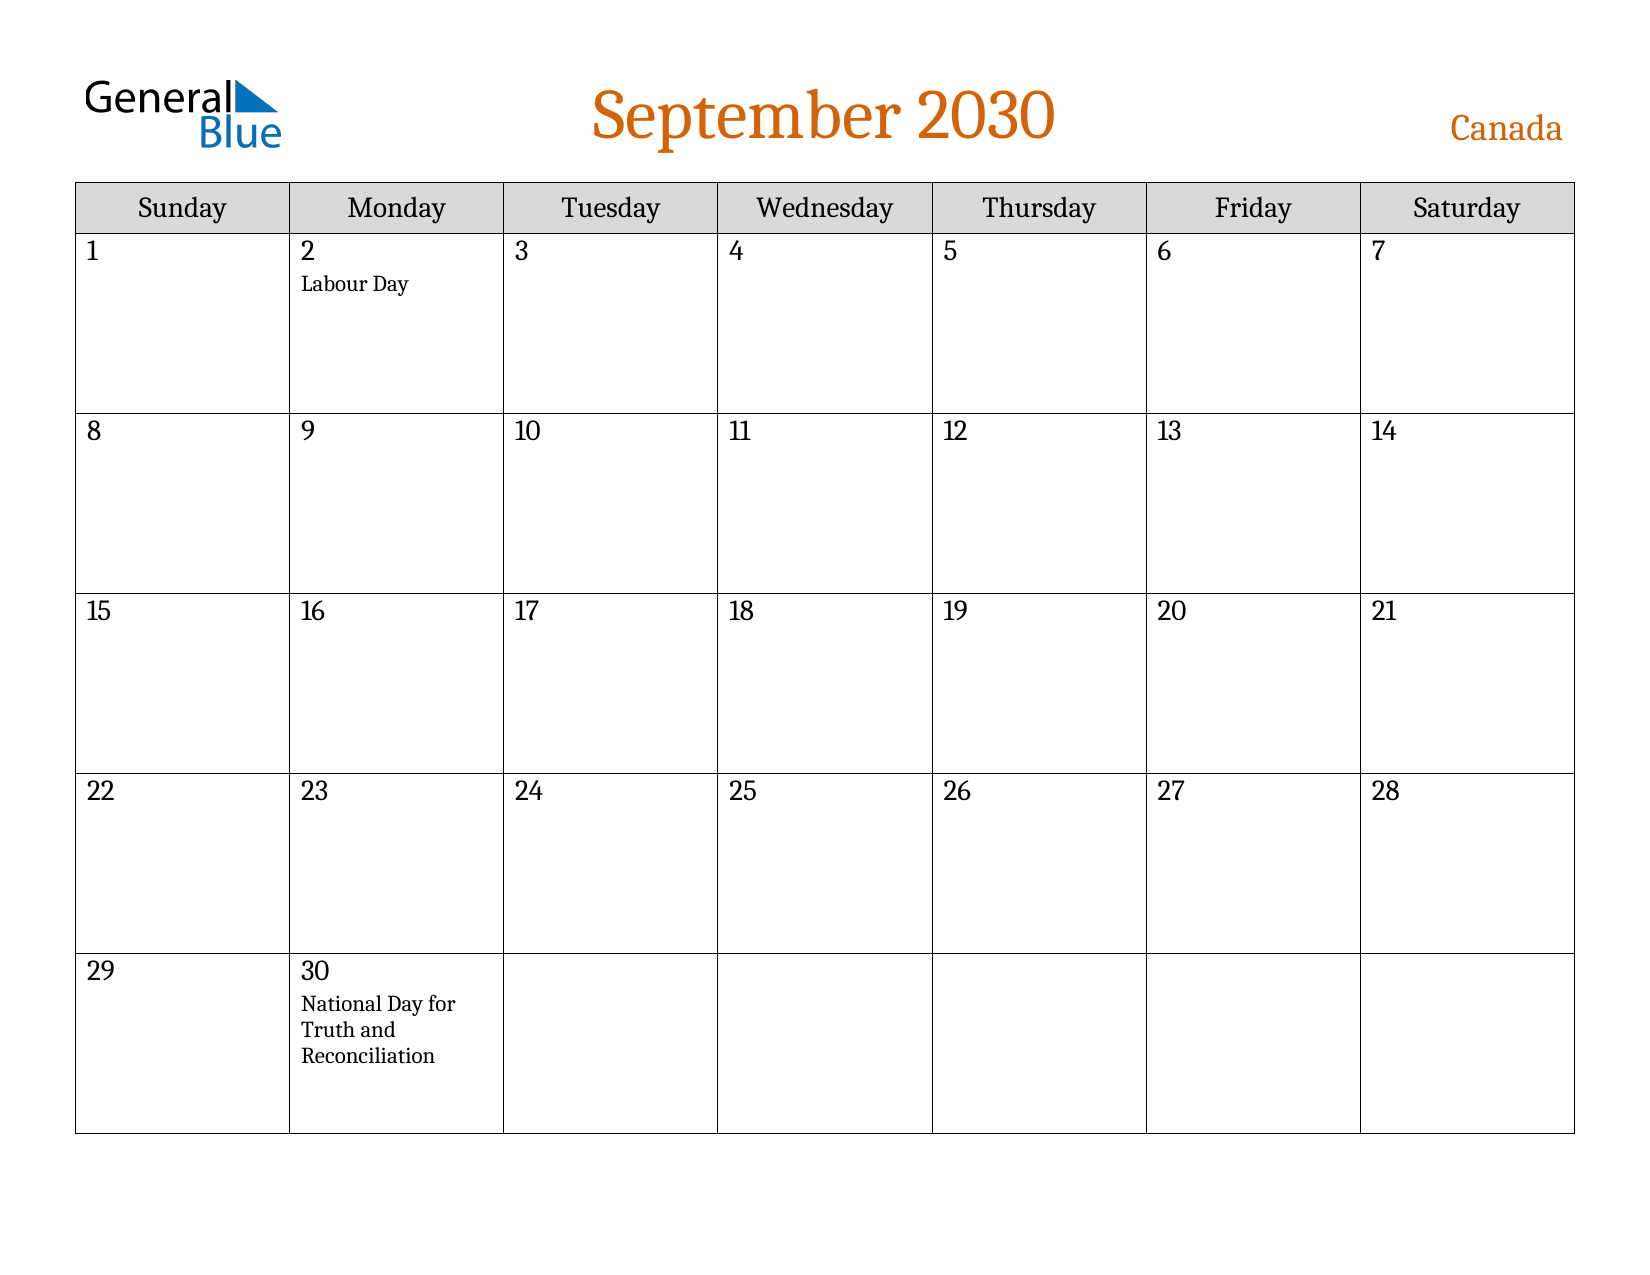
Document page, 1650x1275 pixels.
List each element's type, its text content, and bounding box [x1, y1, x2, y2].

table_cell Sunday [76, 183, 289, 233]
table_cell [933, 810, 1146, 953]
table_cell 3 [504, 234, 717, 270]
table_cell 9 [290, 414, 503, 450]
table_cell 4 [718, 234, 932, 270]
table_cell 28 [1361, 774, 1574, 810]
table_cell [1361, 810, 1574, 953]
table_cell [504, 990, 717, 1133]
table_cell 13 [1147, 414, 1360, 450]
table_cell [76, 450, 289, 593]
table_cell [718, 990, 932, 1133]
table_cell 20 [1147, 594, 1360, 630]
table_cell 6 [1147, 234, 1360, 270]
table_cell Tuesday [504, 183, 717, 233]
picture [86, 80, 281, 148]
table_cell [290, 450, 503, 593]
table_cell [290, 630, 503, 773]
table_cell 16 [290, 594, 503, 630]
table_cell [1361, 450, 1574, 593]
table_header [76, 75, 503, 182]
table_cell [1147, 954, 1360, 990]
table_cell [1147, 270, 1360, 413]
table_cell National Day for Truth and Reconciliation [290, 990, 503, 1133]
table_cell [718, 810, 932, 953]
table_cell [76, 630, 289, 773]
table_cell 24 [504, 774, 717, 810]
table_cell [76, 810, 289, 953]
table_cell [290, 810, 503, 953]
table_cell [1361, 270, 1574, 413]
table_cell [933, 954, 1146, 990]
table_cell [1147, 450, 1360, 593]
table_cell 12 [933, 414, 1146, 450]
table_cell 8 [76, 414, 289, 450]
table_cell Wednesday [718, 183, 932, 233]
table_cell 19 [933, 594, 1146, 630]
table_cell [1147, 810, 1360, 953]
table_cell 5 [933, 234, 1146, 270]
table_cell [504, 630, 717, 773]
table_cell 1 [76, 234, 289, 270]
table_cell [933, 990, 1146, 1133]
table_cell Labour Day [290, 270, 503, 413]
table_header September 2030 [504, 75, 1146, 182]
table_cell [718, 954, 932, 990]
table_cell 15 [76, 594, 289, 630]
table_cell Friday [1147, 183, 1360, 233]
table_cell 14 [1361, 414, 1574, 450]
table_cell [1361, 990, 1574, 1133]
table_cell [504, 270, 717, 413]
table_cell 18 [718, 594, 932, 630]
table_cell [1147, 630, 1360, 773]
table_cell 10 [504, 414, 717, 450]
table_header Canada [1146, 75, 1574, 182]
table_cell 11 [718, 414, 932, 450]
table_cell [718, 270, 932, 413]
table_cell [504, 810, 717, 953]
table_cell Saturday [1361, 183, 1574, 233]
table_cell 23 [290, 774, 503, 810]
table_cell [933, 450, 1146, 593]
table_cell 29 [76, 954, 289, 990]
table_cell [504, 954, 717, 990]
table_cell 2 [290, 234, 503, 270]
table_cell [1361, 954, 1574, 990]
table_cell [1361, 630, 1574, 773]
table_cell Thursday [933, 183, 1146, 233]
table_cell 7 [1361, 234, 1574, 270]
table_cell 25 [718, 774, 932, 810]
table_cell [504, 450, 717, 593]
table_cell [933, 630, 1146, 773]
table_cell [718, 630, 932, 773]
table_cell 27 [1147, 774, 1360, 810]
table_cell [933, 270, 1146, 413]
table_cell [1147, 990, 1360, 1133]
table_cell 30 [290, 954, 503, 990]
table_cell 22 [76, 774, 289, 810]
table_cell Monday [290, 183, 503, 233]
table_cell 26 [933, 774, 1146, 810]
table_cell [76, 270, 289, 413]
table_cell 21 [1361, 594, 1574, 630]
table_cell 17 [504, 594, 717, 630]
table_cell [718, 450, 932, 593]
table_cell [76, 990, 289, 1133]
